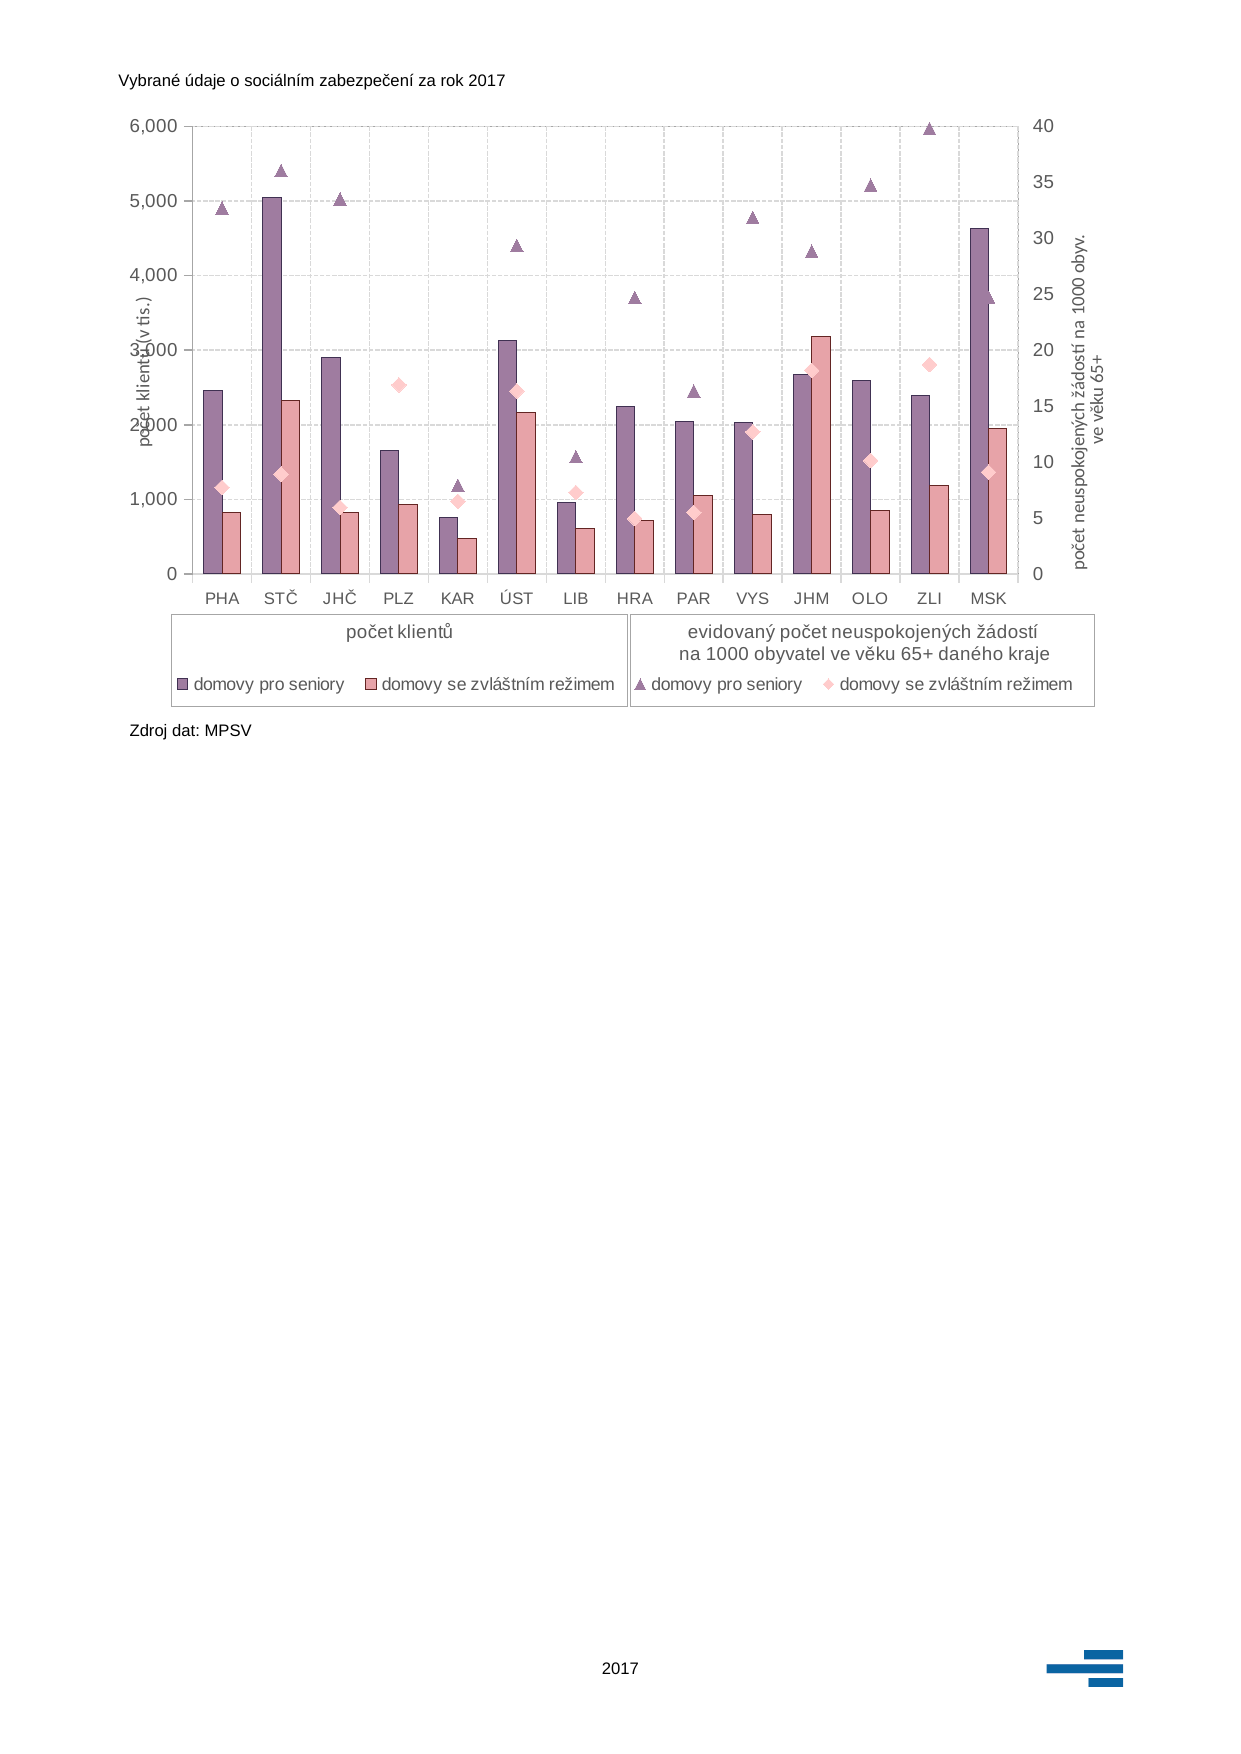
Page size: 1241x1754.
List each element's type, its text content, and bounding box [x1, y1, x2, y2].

table_cell Zdroj dat: MPSV [118, 721, 1122, 745]
table_cell [118, 104, 1122, 721]
picture [1046, 1650, 1124, 1687]
